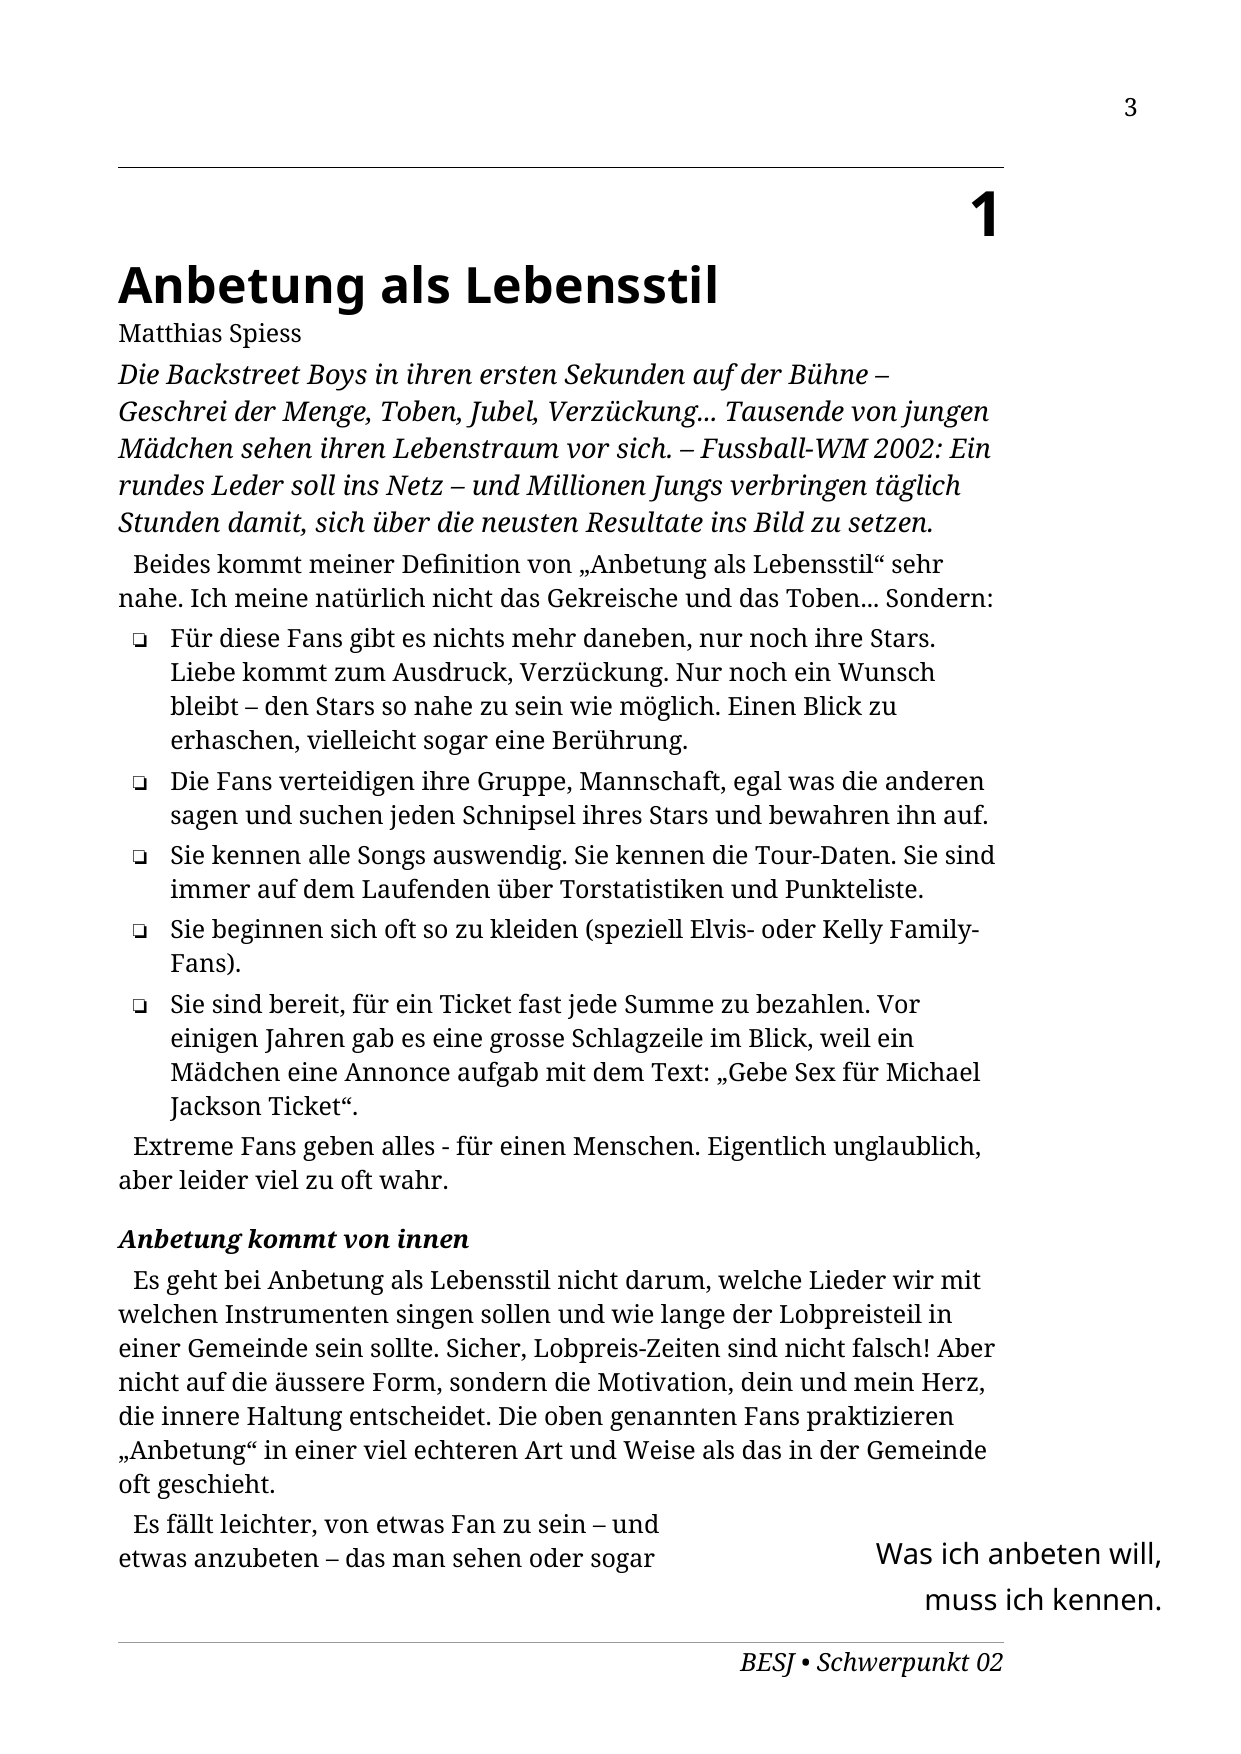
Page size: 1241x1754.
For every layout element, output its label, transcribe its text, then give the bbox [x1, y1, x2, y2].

text Extreme Fans geben alles - für einen Menschen. Eigentlich unglaublich, aber leider viel zu oft wahr. [118, 1129, 1004, 1197]
text Die Backstreet Boys in ihren ersten Sekunden auf der Bühne – Geschrei der Menge, Toben, Jubel, Verzückung... Tausende von jungen Mädchen sehen ihren Lebenstraum vor sich. – Fussball-WM 2002: Ein rundes Leder soll ins Netz – und Millionen Jungs verbringen täglich Stunden damit, sich über die neusten Resultate ins Bild zu setzen. [118, 356, 1004, 540]
list Die Fans verteidigen ihre Gruppe, Mannschaft, egal was die anderen sagen und suchen jeden Schnipsel ihres Stars und bewahren ihn auf. [133, 763, 1004, 831]
subtitle 1 [118, 168, 1004, 255]
list Sie kennen alle Songs auswendig. Sie kennen die Tour-Daten. Sie sind immer auf dem Laufenden über Torstatistiken und Punkteliste. [133, 838, 1004, 906]
subtitle Anbetung als Lebensstil [362, 280, 1004, 309]
list Für diese Fans gibt es nichts mehr daneben, nur noch ihre Stars. Liebe kommt zum Ausdruck, Verzückung. Nur noch ein Wunsch bleibt – den Stars so nahe zu sein wie möglich. Einen Blick zu erhaschen, vielleicht sogar eine Berührung. [133, 621, 1004, 757]
text Beides kommt meiner Definition von „Anbetung als Lebensstil“ sehr nahe. Ich meine natürlich nicht das Gekreische und das Toben... Sondern: [118, 546, 1004, 614]
text Es geht bei Anbetung als Lebensstil nicht darum, welche Lieder wir mit welchen Instrumenten singen sollen und wie lange der Lobpreisteil in einer Gemeinde sein sollte. Sicher, Lobpreis-Zeiten sind nicht falsch! Aber nicht auf die äussere Form, sondern die Motivation, dein und mein Herz, die innere Haltung entscheidet. Die oben genannten Fans praktizieren „Anbetung“ in einer viel echteren Art und Weise als das in der Gemeinde oft geschieht. [118, 1262, 1004, 1501]
text Matthias Spiess [118, 315, 1004, 349]
list Sie sind bereit, für ein Ticket fast jede Summe zu bezahlen. Vor einigen Jahren gab es eine grosse Schlagzeile im Blick, weil ein Mädchen eine Annonce aufgab mit dem Text: „Gebe Sex für Michael Jackson Ticket“. [133, 986, 1004, 1123]
subtitle Anbetung als Lebensstil [118, 280, 355, 309]
list Sie beginnen sich oft so zu kleiden (speziell Elvis- oder Kelly Family-Fans). [133, 912, 1004, 980]
subtitle Anbetung kommt von innen [118, 1222, 1004, 1256]
